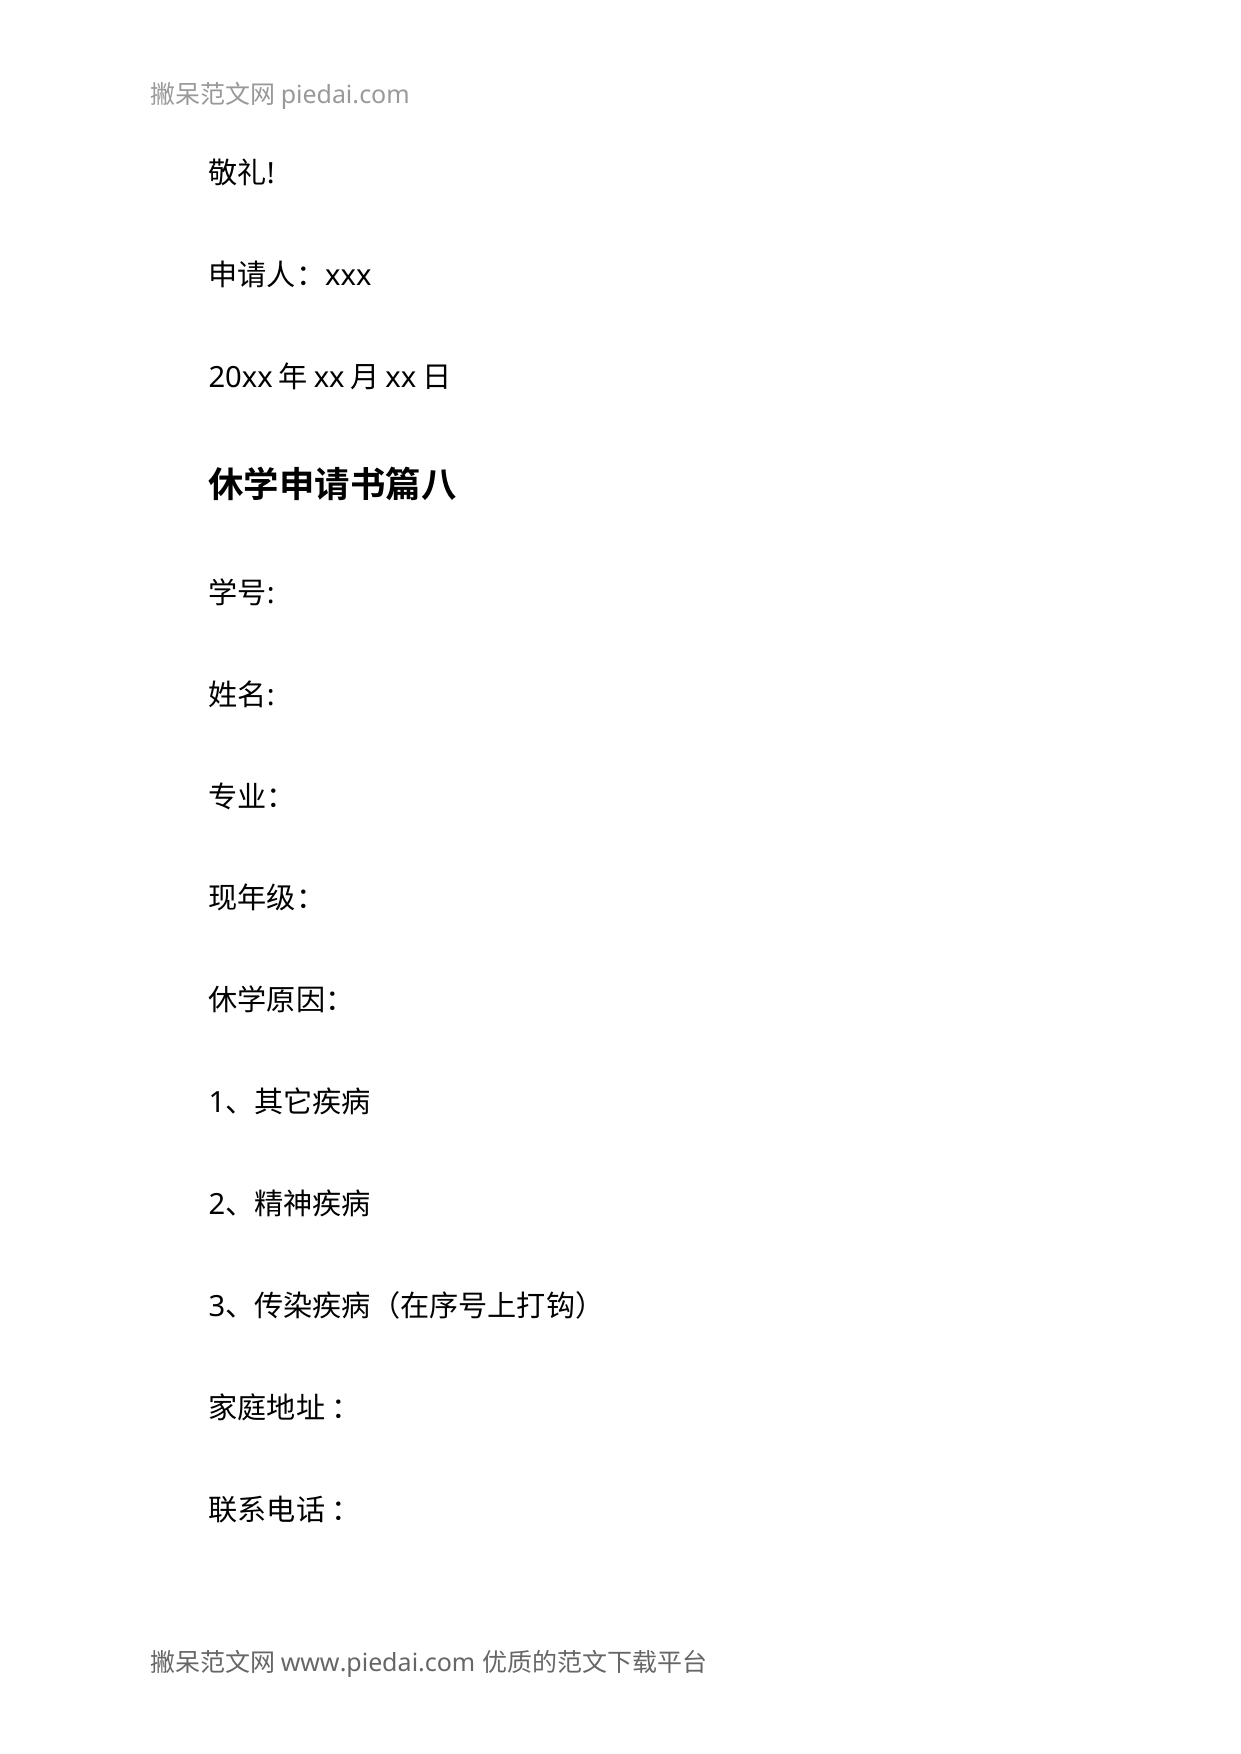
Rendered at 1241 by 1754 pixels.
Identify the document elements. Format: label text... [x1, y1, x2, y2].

text 家庭地址 ： [150, 1384, 1090, 1427]
text 学号: [150, 569, 1090, 612]
text 联系电话 ： [150, 1486, 1090, 1529]
text 姓名: [150, 671, 1090, 714]
text 休学申请书篇八 [150, 456, 1090, 507]
text 敬礼! [150, 150, 1090, 192]
text 休学原因： [150, 977, 1090, 1019]
text 3、传染疾病（在序号上打钩） [150, 1283, 1090, 1325]
text 申请人：xxx [150, 252, 1090, 294]
text 1、其它疾病 [150, 1079, 1090, 1121]
text 20xx年xx月xx日 [150, 354, 1090, 396]
text 专业： [150, 773, 1090, 816]
text 2、精神疾病 [150, 1181, 1090, 1223]
text 现年级： [150, 875, 1090, 917]
